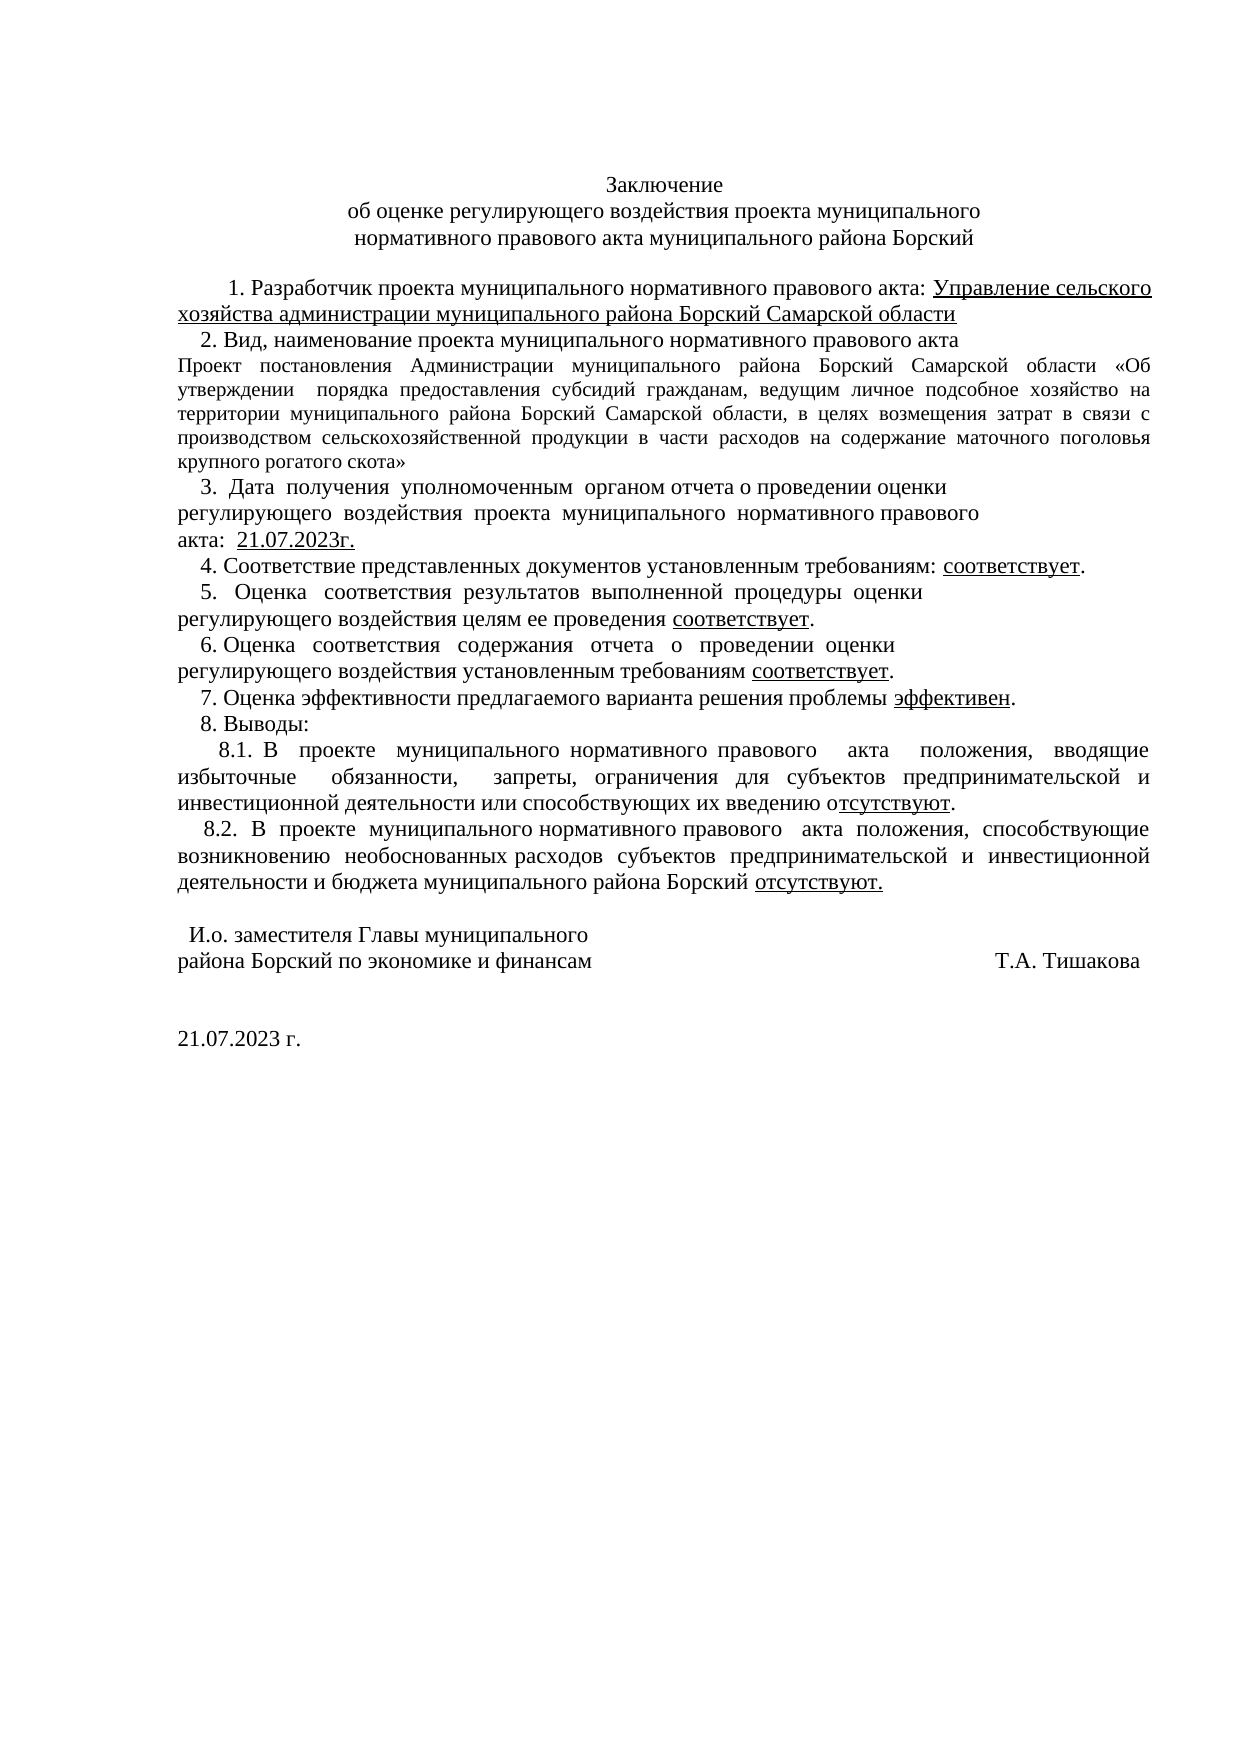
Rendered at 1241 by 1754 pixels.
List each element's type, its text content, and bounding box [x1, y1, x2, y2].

text регулирующего воздействия установленным требованиям соответствует. [177, 657, 1152, 684]
text Заключение [177, 171, 1152, 197]
text 5. Оценка соответствия результатов выполненной процедуры оценки [177, 578, 1152, 605]
text 4. Соответствие представленных документов установленным требованиям: соответствует. [177, 552, 1152, 578]
text 7. Оценка эффективности предлагаемого варианта решения проблемы эффективен. [177, 684, 1152, 710]
text 21.07.2023 г. [177, 1025, 1152, 1051]
text района Борский по экономике и финансам Т.А. Тишакова [177, 947, 1152, 974]
text нормативного правового акта муниципального района Борский [177, 223, 1152, 250]
text акта: 21.07.2023г. [177, 526, 1152, 552]
text 1. Разработчик проекта муниципального нормативного правового акта: Управление сельского хозяйства администрации муниципального района Борский Самарской области [177, 273, 1152, 326]
text 3. Дата получения уполномоченным органом отчета о проведении оценки [177, 473, 1152, 499]
text 8.2. В проекте муниципального нормативного правового акта положения, способствующие возникновению необоснованных расходов субъектов предпринимательской и инвестиционной деятельности и бюджета муниципального района Борский отсутствуют. [177, 816, 1152, 894]
text регулирующего воздействия проекта муниципального нормативного правового [177, 499, 1152, 526]
text 6. Оценка соответствия содержания отчета о проведении оценки [177, 631, 1152, 657]
text 2. Вид, наименование проекта муниципального нормативного правового акта [177, 326, 1152, 353]
text регулирующего воздействия целям ее проведения соответствует. [177, 605, 1152, 631]
text об оценке регулирующего воздействия проекта муниципального [177, 197, 1152, 223]
text Проект постановления Администрации муниципального района Борский Самарской области «Об утверждении порядка предоставления субсидий гражданам, ведущим личное подсобное хозяйство на территории муниципального района Борский Самарской области, в целях возмещения затрат в связи с производством сельскохозяйственной продукции в части расходов на содержание маточного поголовья крупного рогатого скота» [177, 353, 1152, 473]
text И.о. заместителя Главы муниципального [177, 921, 1152, 947]
text 8. Выводы: [177, 710, 1152, 736]
text 8.1. В проекте муниципального нормативного правового акта положения, вводящие избыточные обязанности, запреты, ограничения для субъектов предпринимательской и инвестиционной деятельности или способствующих их введению отсутствуют. [177, 736, 1152, 816]
